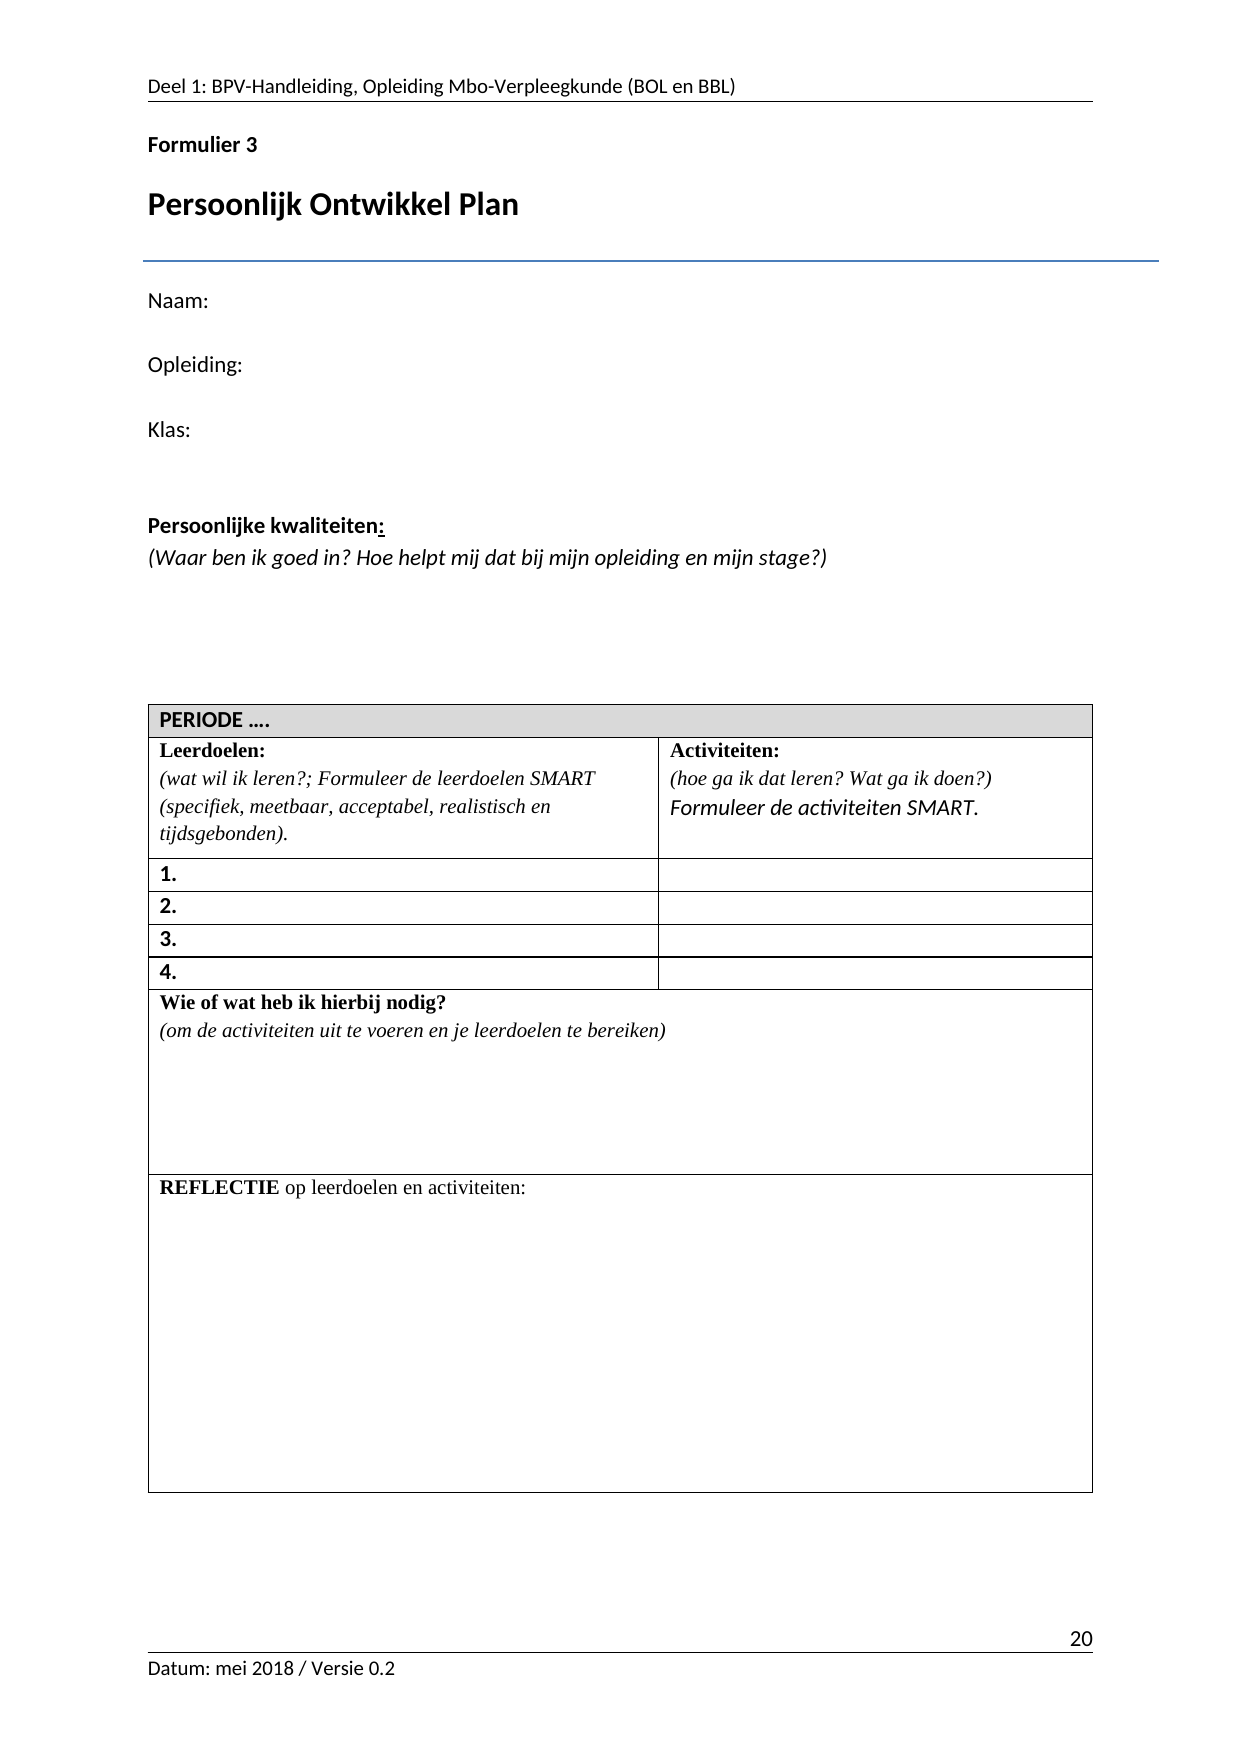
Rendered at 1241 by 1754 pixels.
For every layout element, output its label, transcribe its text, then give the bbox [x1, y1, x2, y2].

table_cell 1. [149, 859, 658, 891]
table_cell 3. [149, 925, 658, 956]
text Persoonlijk Ontwikkel Plan [148, 183, 1093, 224]
text Formulier 3 [148, 130, 1093, 158]
table_cell [659, 925, 1092, 956]
table_cell REFLECTIE op leerdoelen en activiteiten: [149, 1175, 1092, 1492]
table_cell Leerdoelen: (wat wil ik leren?; Formuleer de leerdoelen SMART (specifiek, meetbaar, acceptabel, realistisch en tijdsgebonden). [149, 738, 658, 858]
text Opleiding: [148, 350, 1093, 378]
text Klas: [148, 415, 1093, 443]
table_header PERIODE …. [149, 705, 1092, 737]
table_cell Wie of wat heb ik hierbij nodig? (om de activiteiten uit te voeren en je leerdoelen te bereiken) [149, 990, 1092, 1174]
table_cell [659, 958, 1092, 989]
text Naam: [148, 286, 1093, 314]
table_cell [659, 892, 1092, 923]
text Persoonlijke kwaliteiten: (Waar ben ik goed in? Hoe helpt mij dat bij mijn opleiding en mijn stage?) [148, 511, 1093, 571]
table_cell Activiteiten: (hoe ga ik dat leren? Wat ga ik doen?) Formuleer de activiteiten SMART. [659, 738, 1092, 858]
table_cell 2. [149, 892, 658, 923]
table_cell [659, 859, 1092, 891]
table_cell 4. [149, 958, 658, 989]
